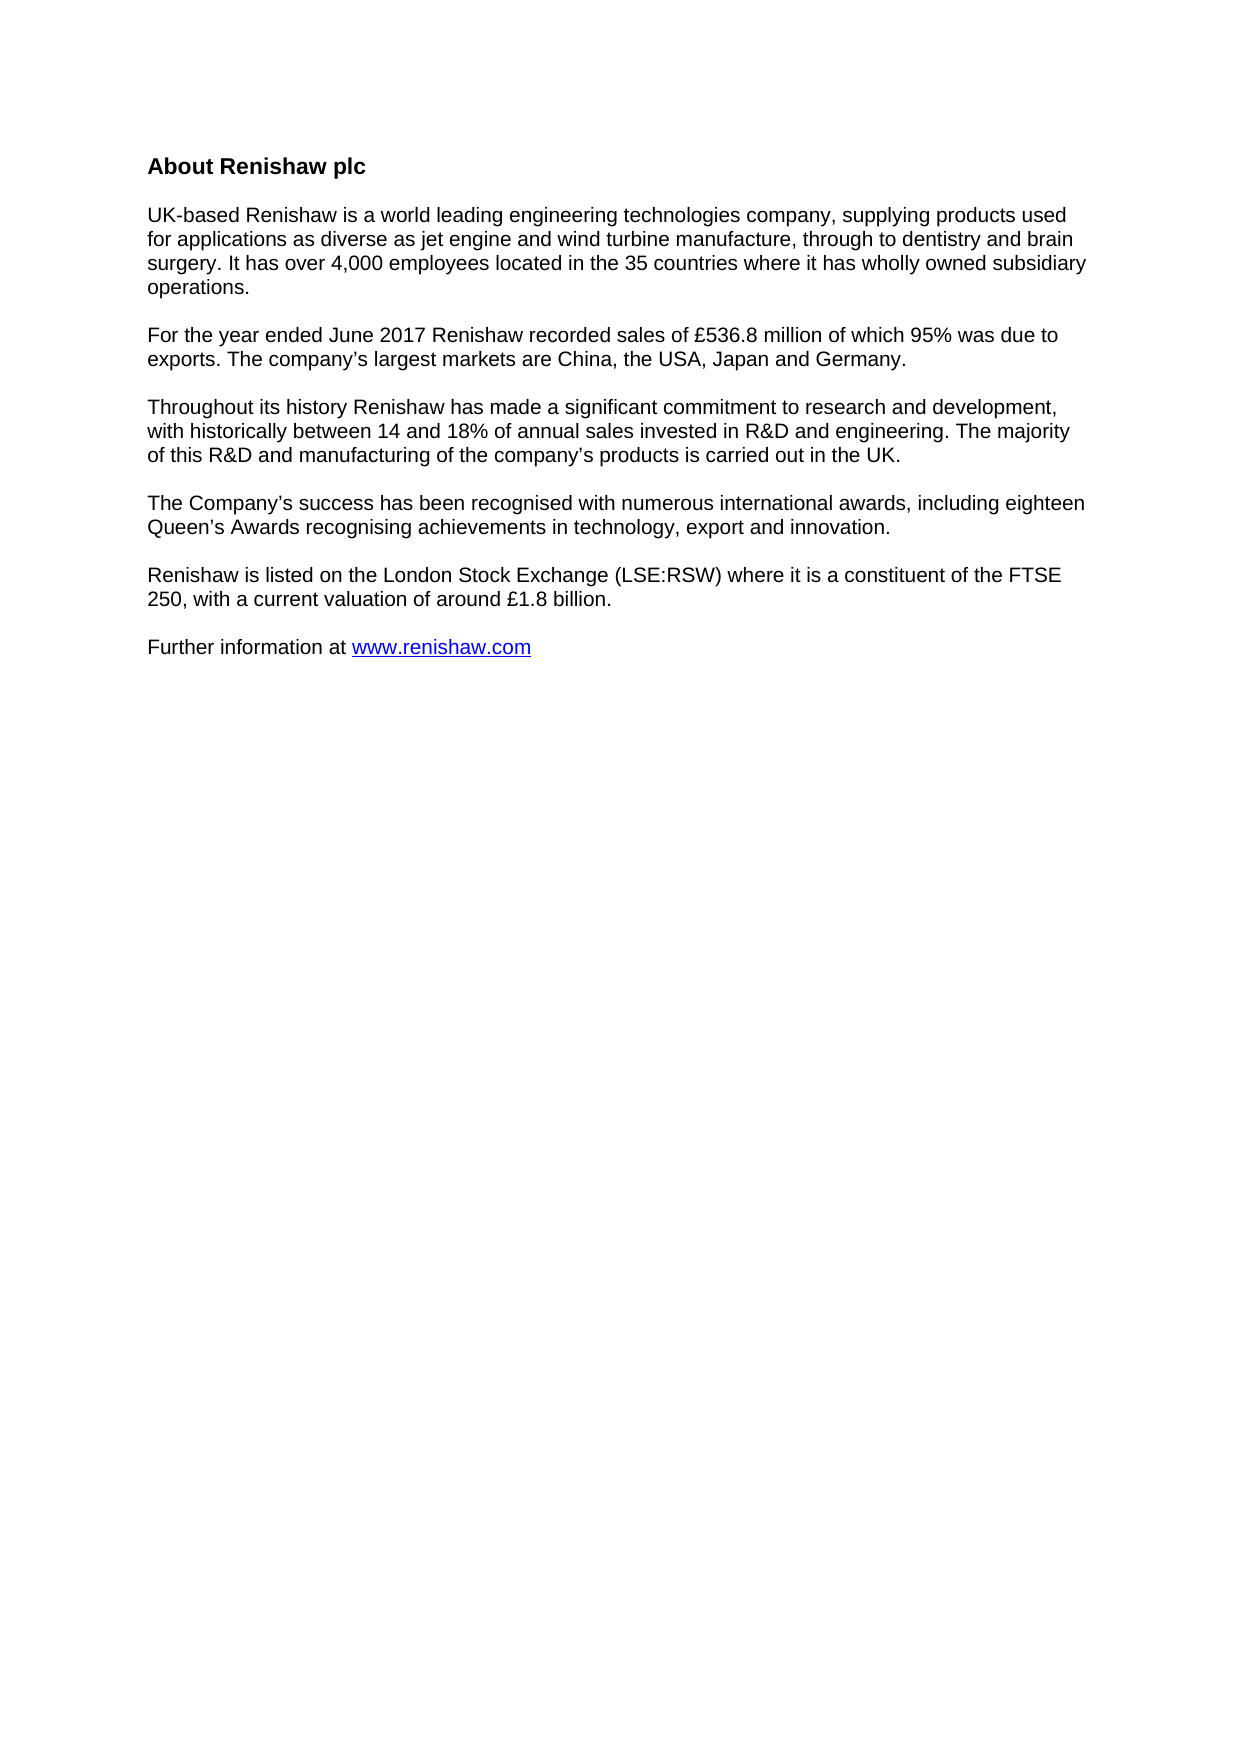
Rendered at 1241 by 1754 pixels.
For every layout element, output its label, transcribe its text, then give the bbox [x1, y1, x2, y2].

text About Renishaw plc [147, 153, 1093, 179]
text Throughout its history Renishaw has made a significant commitment to research and development, with historically between 14 and 18% of annual sales invested in R&D and engineering. The majority of this R&D and manufacturing of the company’s products is carried out in the UK. [147, 395, 1092, 467]
text The Company’s success has been recognised with numerous international awards, including eighteen Queen’s Awards recognising achievements in technology, export and innovation. [147, 491, 1092, 539]
text UK-based Renishaw is a world leading engineering technologies company, supplying products used for applications as diverse as jet engine and wind turbine manufacture, through to dentistry and brain surgery. It has over 4,000 employees located in the 35 countries where it has wholly owned subsidiary operations. [147, 203, 1092, 299]
text For the year ended June 2017 Renishaw recorded sales of £536.8 million of which 95% was due to exports. The company’s largest markets are China, the USA, Japan and Germany. [147, 323, 1092, 371]
text Further information at www.renishaw.com [147, 634, 1092, 658]
text Renishaw is listed on the London Stock Exchange (LSE:RSW) where it is a constituent of the FTSE 250, with a current valuation of around £1.8 billion. [147, 563, 1092, 611]
